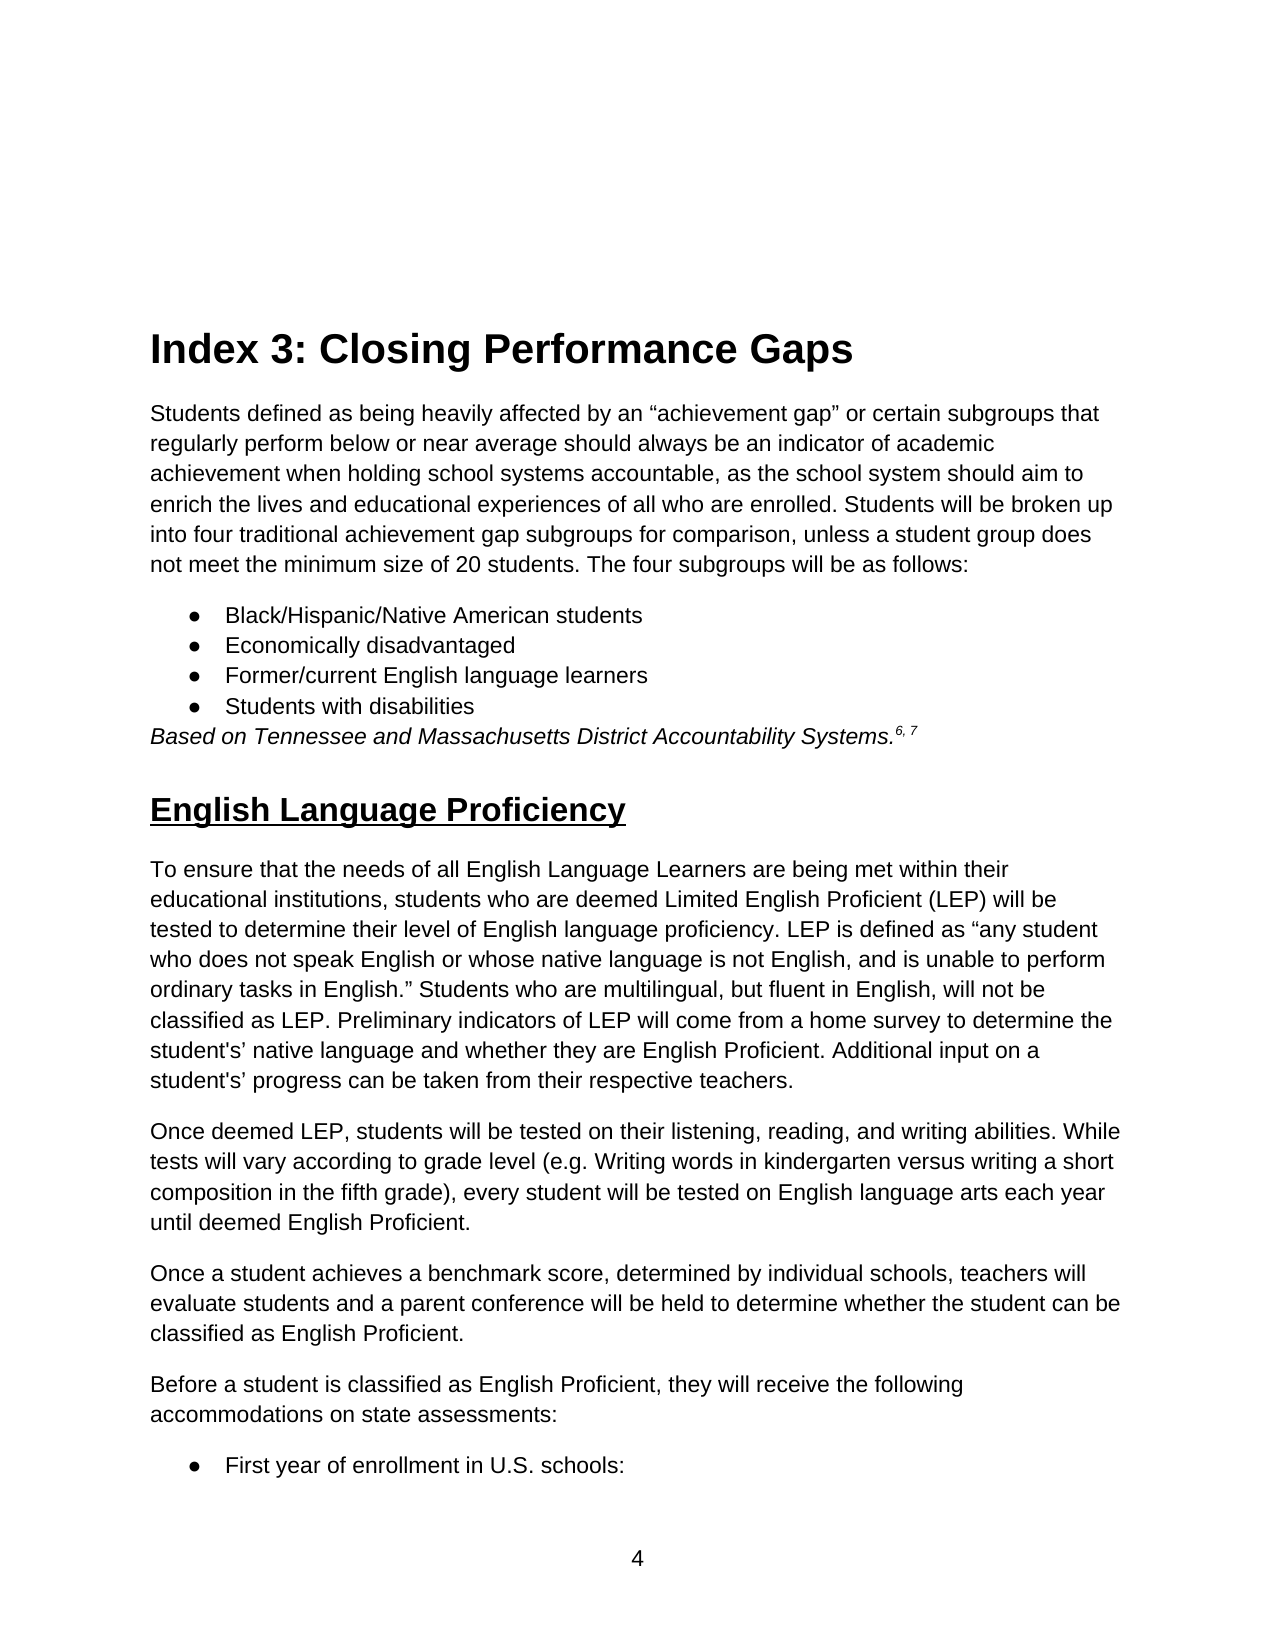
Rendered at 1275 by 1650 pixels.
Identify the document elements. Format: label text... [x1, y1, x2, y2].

text To ensure that the needs of all English Language Learners are being met within their educational institutions, students who are deemed Limited English Proficient (LEP) will be tested to determine their level of English language proficiency. LEP is defined as “any student who does not speak English or whose native language is not English, and is unable to perform ordinary tasks in English.” Students who are multilingual, but fluent in English, will not be classified as LEP. Preliminary indicators of LEP will come from a home survey to determine the student's’ native language and whether they are English Proficient. Additional input on a student's’ progress can be taken from their respective teachers. [150, 856, 1125, 1093]
list Black/Hispanic/Native American students [187, 602, 1125, 628]
subtitle Index 3: Closing Performance Gaps [150, 324, 1125, 372]
list Students with disabilities [187, 693, 1125, 719]
text Before a student is classified as English Proficient, they will receive the following accommodations on state assessments: [150, 1371, 1125, 1428]
text Once a student achieves a benchmark score, determined by individual schools, teachers will evaluate students and a parent conference will be held to determine whether the student can be classified as English Proficient. [150, 1260, 1125, 1346]
list Former/current English language learners [187, 662, 1125, 689]
text Based on Tennessee and Massachusetts District Accountability Systems.6, 7 [150, 723, 1125, 749]
list First year of enrollment in U.S. schools: [187, 1452, 1125, 1479]
list Economically disadvantaged [187, 632, 1125, 658]
text Students defined as being heavily affected by an “achievement gap” or certain subgroups that regularly perform below or near average should always be an indicator of academic achievement when holding school systems accountable, as the school system should aim to enrich the lives and educational experiences of all who are enrolled. Students will be broken up into four traditional achievement gap subgroups for comparison, unless a student group does not meet the minimum size of 20 students. The four subgroups will be as follows: [150, 400, 1125, 577]
subtitle English Language Proficiency [150, 791, 1125, 829]
text Once deemed LEP, students will be tested on their listening, reading, and writing abilities. While tests will vary according to grade level (e.g. Writing words in kindergarten versus writing a short composition in the fifth grade), every student will be tested on English language arts each year until deemed English Proficient. [150, 1118, 1125, 1235]
